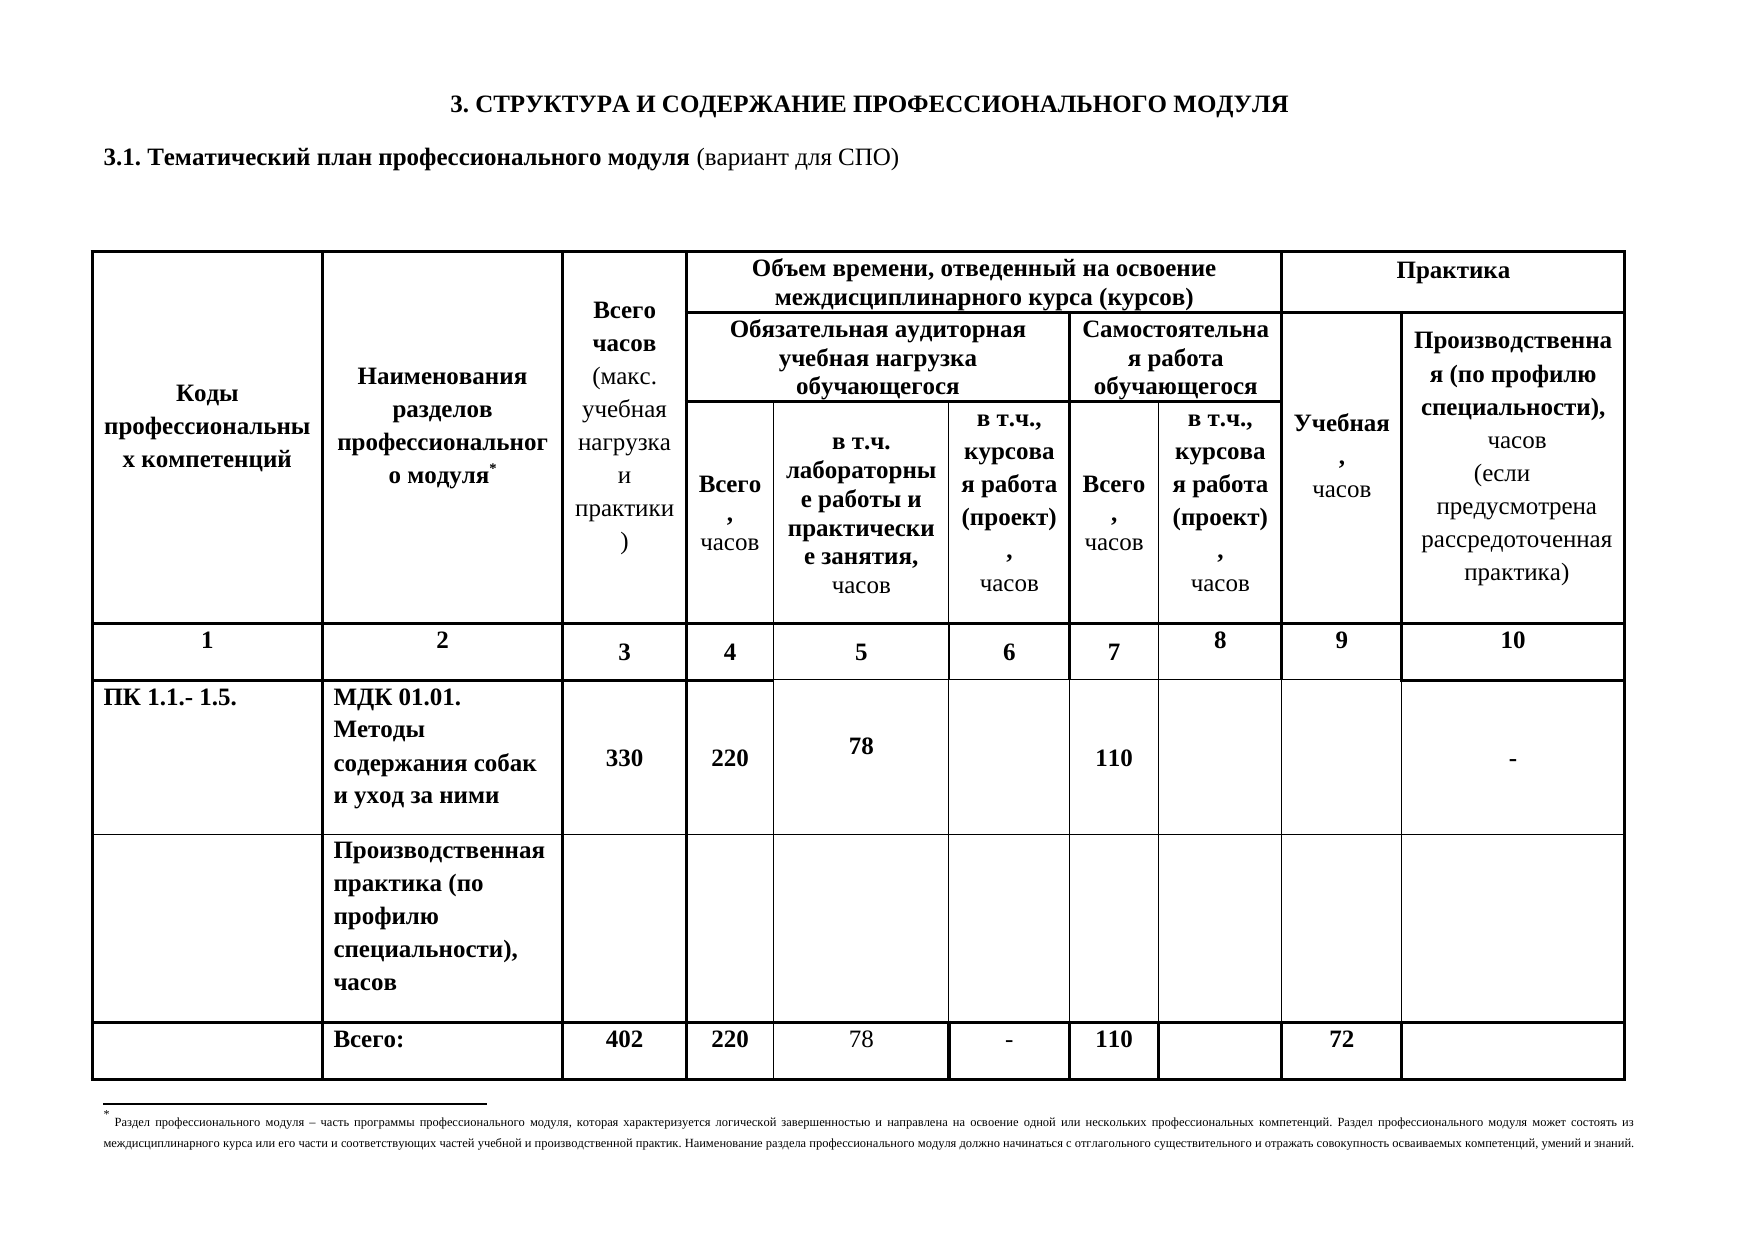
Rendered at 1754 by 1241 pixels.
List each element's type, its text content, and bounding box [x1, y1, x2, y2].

table_cell Всего, часов [1071, 403, 1158, 622]
table_cell Обязательная аудиторная учебная нагрузка обучающегося [688, 314, 1068, 400]
table_cell Производственная практика (по профилю специальности), часов [324, 835, 561, 1021]
table_header Всего часов (макс. учебная нагрузка и практики) [564, 253, 685, 622]
table_cell в т.ч., курсовая работа (проект), часов [1159, 403, 1280, 622]
table_cell 2 [324, 625, 561, 678]
table_cell 8 [1159, 625, 1280, 678]
table_cell 10 [1403, 625, 1623, 678]
table_cell [688, 835, 773, 1021]
table_cell [94, 835, 321, 1021]
table_cell [1282, 680, 1401, 834]
table_cell МДК 01.01. Методы содержания собак и уход за ними [324, 682, 561, 834]
table_cell [94, 1024, 321, 1078]
table_header Практика [1283, 253, 1623, 311]
table_cell [1070, 835, 1158, 1021]
table_header Наименования разделов профессионального модуля* [324, 253, 561, 622]
table_cell в т.ч. лабораторные работы и практические занятия, часов [774, 403, 948, 622]
table_cell - [951, 1024, 1068, 1078]
table_cell [774, 835, 948, 1021]
text 3.1. Тематический план профессионального модуля (вариант для СПО) [103, 142, 1636, 171]
table_cell Всего: [324, 1024, 561, 1078]
table_cell [1403, 1024, 1623, 1078]
table_cell 110 [1071, 1024, 1157, 1078]
table_cell 5 [774, 625, 948, 678]
table_cell 3 [564, 625, 685, 678]
table_cell [1402, 835, 1623, 1021]
table_cell [1282, 835, 1401, 1021]
table_cell 4 [688, 625, 773, 678]
table_cell 220 [688, 682, 773, 834]
table_cell [949, 680, 1069, 834]
table_cell в т.ч., курсовая работа (проект), часов [949, 403, 1068, 622]
table_cell 1 [94, 625, 321, 678]
table_cell 7 [1071, 625, 1158, 678]
table_cell 6 [950, 625, 1068, 678]
table_cell Производственная (по профилю специальности), часов (если предусмотрена рассредоточенная практика) [1403, 314, 1623, 622]
table_cell [949, 835, 1069, 1021]
table_cell 9 [1283, 625, 1400, 678]
table_cell [1159, 680, 1281, 834]
table_cell [1160, 1024, 1280, 1078]
table_cell Учебная, часов [1283, 314, 1400, 622]
table_cell 220 [688, 1024, 773, 1078]
table_cell 72 [1283, 1024, 1400, 1078]
table_header Коды профессиональных компетенций [94, 253, 321, 622]
table_cell Всего, часов [688, 403, 773, 622]
table_cell [1159, 835, 1281, 1021]
table_cell Самостоятельная работа обучающегося [1071, 314, 1280, 400]
table_cell 78 [774, 680, 948, 834]
table_cell 330 [564, 682, 685, 834]
table_header Объем времени, отведенный на освоение междисциплинарного курса (курсов) [688, 253, 1280, 311]
table_cell [564, 835, 685, 1021]
table_cell 402 [564, 1024, 685, 1078]
table_cell 110 [1070, 680, 1158, 834]
table_cell - [1402, 682, 1623, 834]
table_cell ПК 1.1.- 1.5. [94, 682, 321, 834]
table_cell 78 [774, 1024, 947, 1078]
list 3. СТРУКТУРА и содержание профессионального модуля [103, 89, 1636, 117]
